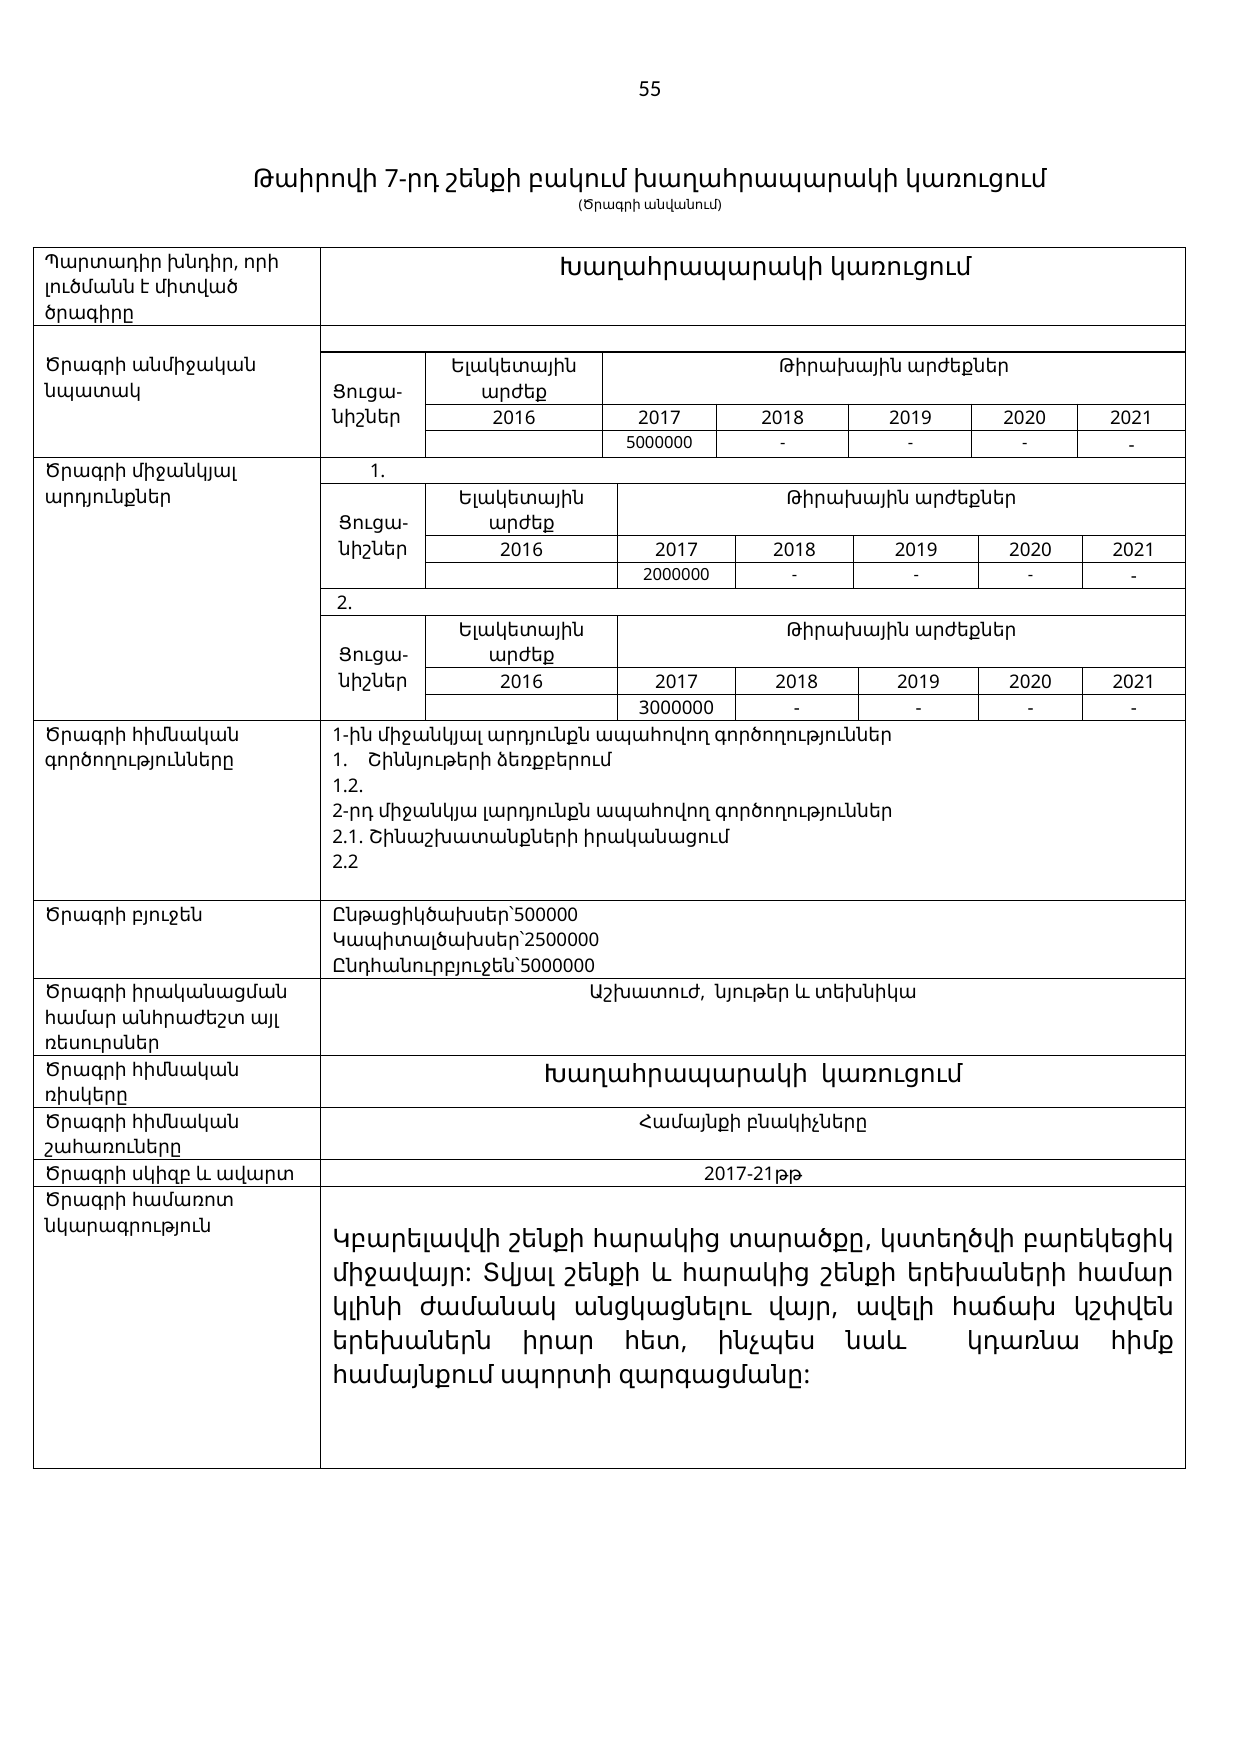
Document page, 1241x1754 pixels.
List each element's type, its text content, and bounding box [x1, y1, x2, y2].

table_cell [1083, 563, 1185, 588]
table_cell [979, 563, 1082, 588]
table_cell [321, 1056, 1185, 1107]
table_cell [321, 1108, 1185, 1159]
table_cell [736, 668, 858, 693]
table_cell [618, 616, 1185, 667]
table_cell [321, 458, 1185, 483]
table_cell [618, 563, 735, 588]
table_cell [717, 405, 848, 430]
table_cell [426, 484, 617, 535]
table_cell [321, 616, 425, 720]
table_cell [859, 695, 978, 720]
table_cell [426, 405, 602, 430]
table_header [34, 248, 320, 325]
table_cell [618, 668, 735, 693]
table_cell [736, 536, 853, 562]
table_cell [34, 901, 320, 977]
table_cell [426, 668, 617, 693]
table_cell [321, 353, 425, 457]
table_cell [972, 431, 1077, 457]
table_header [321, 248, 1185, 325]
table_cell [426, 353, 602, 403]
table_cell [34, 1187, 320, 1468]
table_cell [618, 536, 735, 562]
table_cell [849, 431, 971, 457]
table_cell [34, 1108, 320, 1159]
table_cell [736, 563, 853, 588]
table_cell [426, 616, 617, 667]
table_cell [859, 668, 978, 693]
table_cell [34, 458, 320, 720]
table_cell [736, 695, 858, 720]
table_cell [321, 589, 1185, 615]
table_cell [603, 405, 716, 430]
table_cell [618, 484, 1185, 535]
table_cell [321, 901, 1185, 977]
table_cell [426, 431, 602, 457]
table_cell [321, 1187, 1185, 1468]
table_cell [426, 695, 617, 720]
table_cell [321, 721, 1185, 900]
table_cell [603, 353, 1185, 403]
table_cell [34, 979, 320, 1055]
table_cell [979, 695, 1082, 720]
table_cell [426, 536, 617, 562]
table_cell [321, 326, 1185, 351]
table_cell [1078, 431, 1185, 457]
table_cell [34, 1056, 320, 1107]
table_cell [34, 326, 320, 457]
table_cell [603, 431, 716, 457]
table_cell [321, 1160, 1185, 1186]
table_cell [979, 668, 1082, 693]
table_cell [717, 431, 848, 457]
text (Ծրագրի անվանում) [103, 195, 1196, 226]
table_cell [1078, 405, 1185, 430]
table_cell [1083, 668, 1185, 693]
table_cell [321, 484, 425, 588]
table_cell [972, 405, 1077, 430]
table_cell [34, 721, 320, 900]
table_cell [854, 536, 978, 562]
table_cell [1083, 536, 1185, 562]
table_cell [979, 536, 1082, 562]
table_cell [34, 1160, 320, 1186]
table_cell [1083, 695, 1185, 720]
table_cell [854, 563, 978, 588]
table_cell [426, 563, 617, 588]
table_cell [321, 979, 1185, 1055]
text Թաիրովի 7-րդ շենքի բակում խաղահրապարակի կառուցում [103, 161, 1196, 195]
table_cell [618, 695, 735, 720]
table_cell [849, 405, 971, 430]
